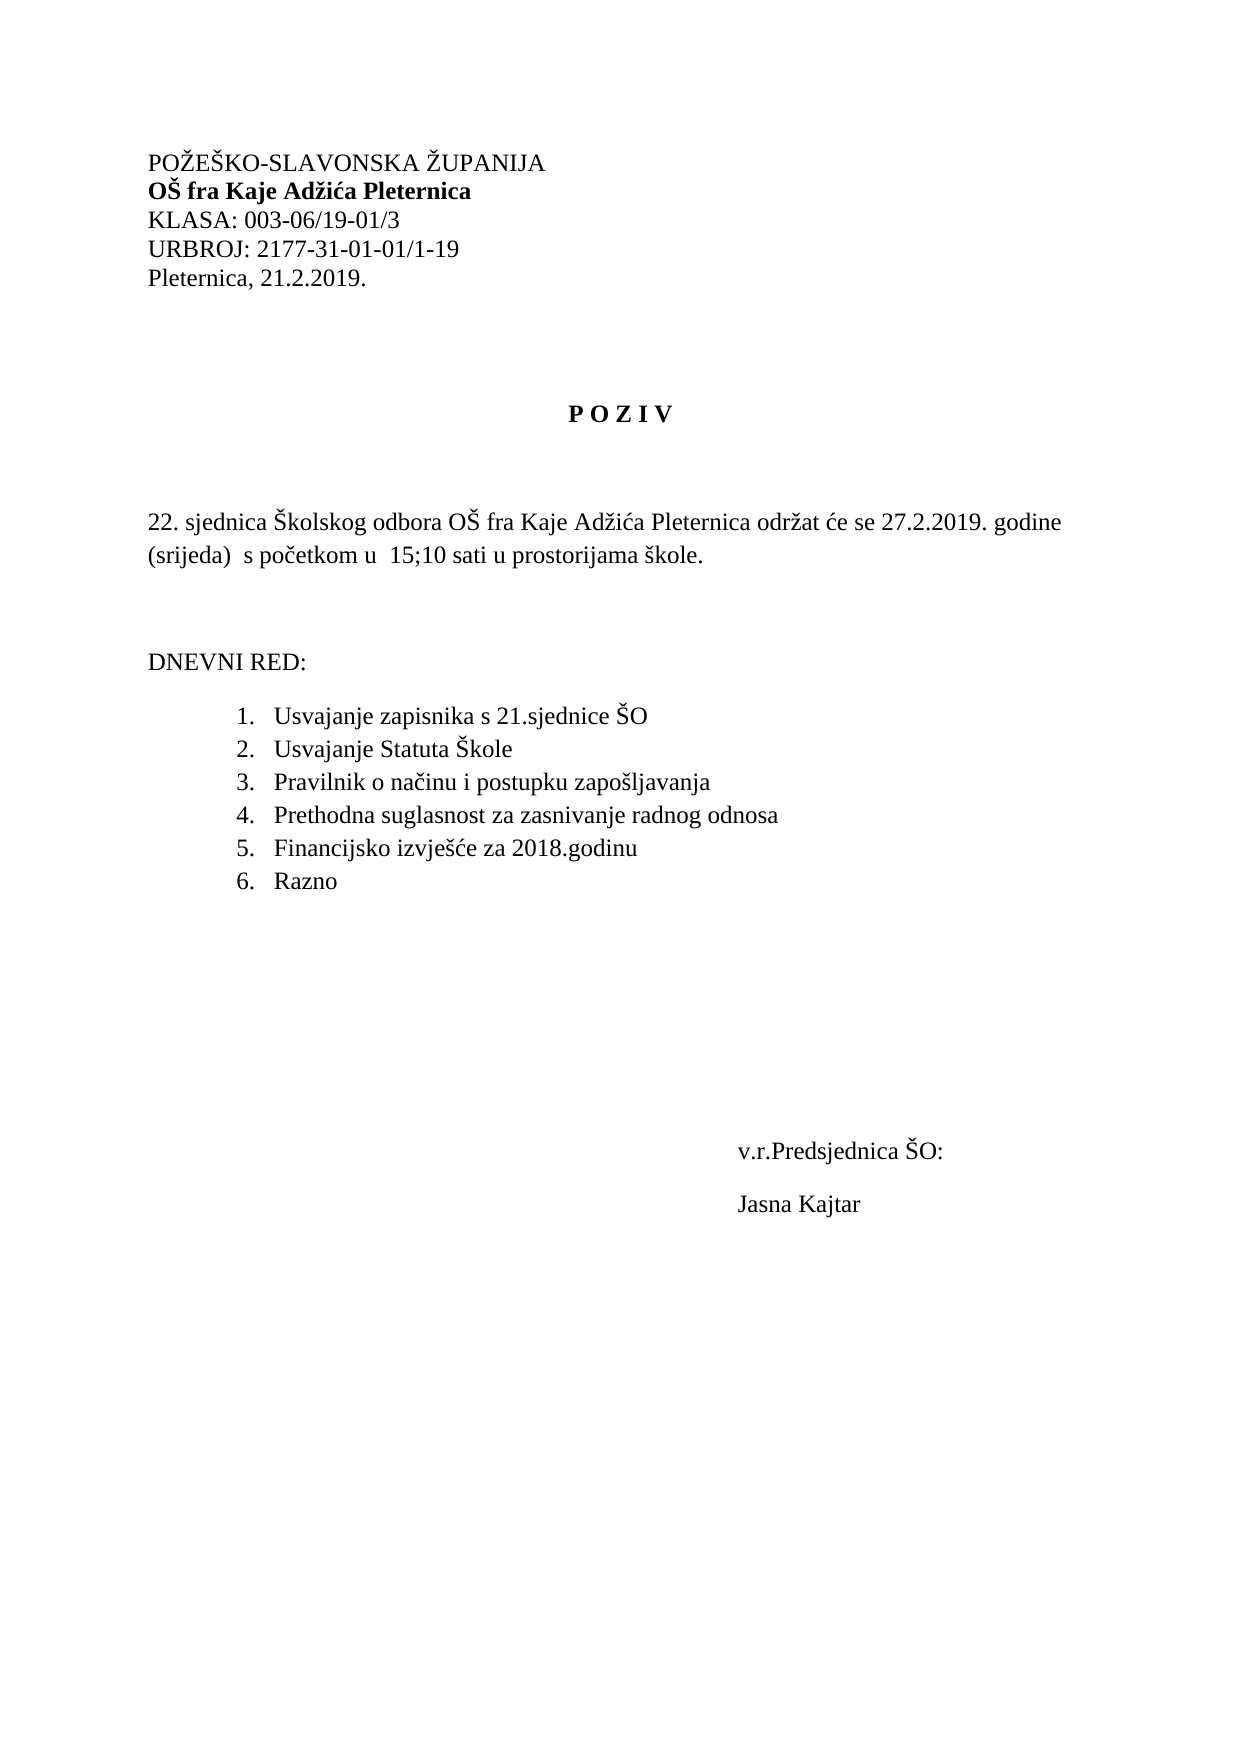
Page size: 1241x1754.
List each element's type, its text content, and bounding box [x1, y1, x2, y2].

text Pleternica, 21.2.2019. [148, 263, 1093, 291]
text v.r.Predsjednica ŠO: [148, 1136, 1093, 1164]
text KLASA: 003-06/19-01/3 [148, 205, 1093, 234]
list Financijsko izvješće za 2018.godinu [236, 833, 1093, 862]
text 22. sjednica Školskog odbora OŠ fra Kaje Adžića Pleternica održat će se 27.2.2019. godine (srijeda) s početkom u 15;10 sati u prostorijama škole. [148, 507, 1093, 568]
list Usvajanje zapisnika s 21.sjednice ŠO [236, 701, 1093, 730]
text OŠ fra Kaje Adžića Pleternica [148, 176, 1093, 205]
list Pravilnik o načinu i postupku zapošljavanja [236, 767, 1093, 796]
text URBROJ: 2177-31-01-01/1-19 [148, 234, 1093, 263]
text Jasna Kajtar [148, 1189, 1093, 1218]
list Prethodna suglasnost za zasnivanje radnog odnosa [236, 800, 1093, 829]
text POŽEŠKO-SLAVONSKA ŽUPANIJA [148, 148, 1093, 176]
list Usvajanje Statuta Škole [236, 734, 1093, 763]
list Razno [236, 866, 1093, 895]
text P O Z I V [148, 399, 1093, 428]
text DNEVNI RED: [148, 647, 1093, 676]
